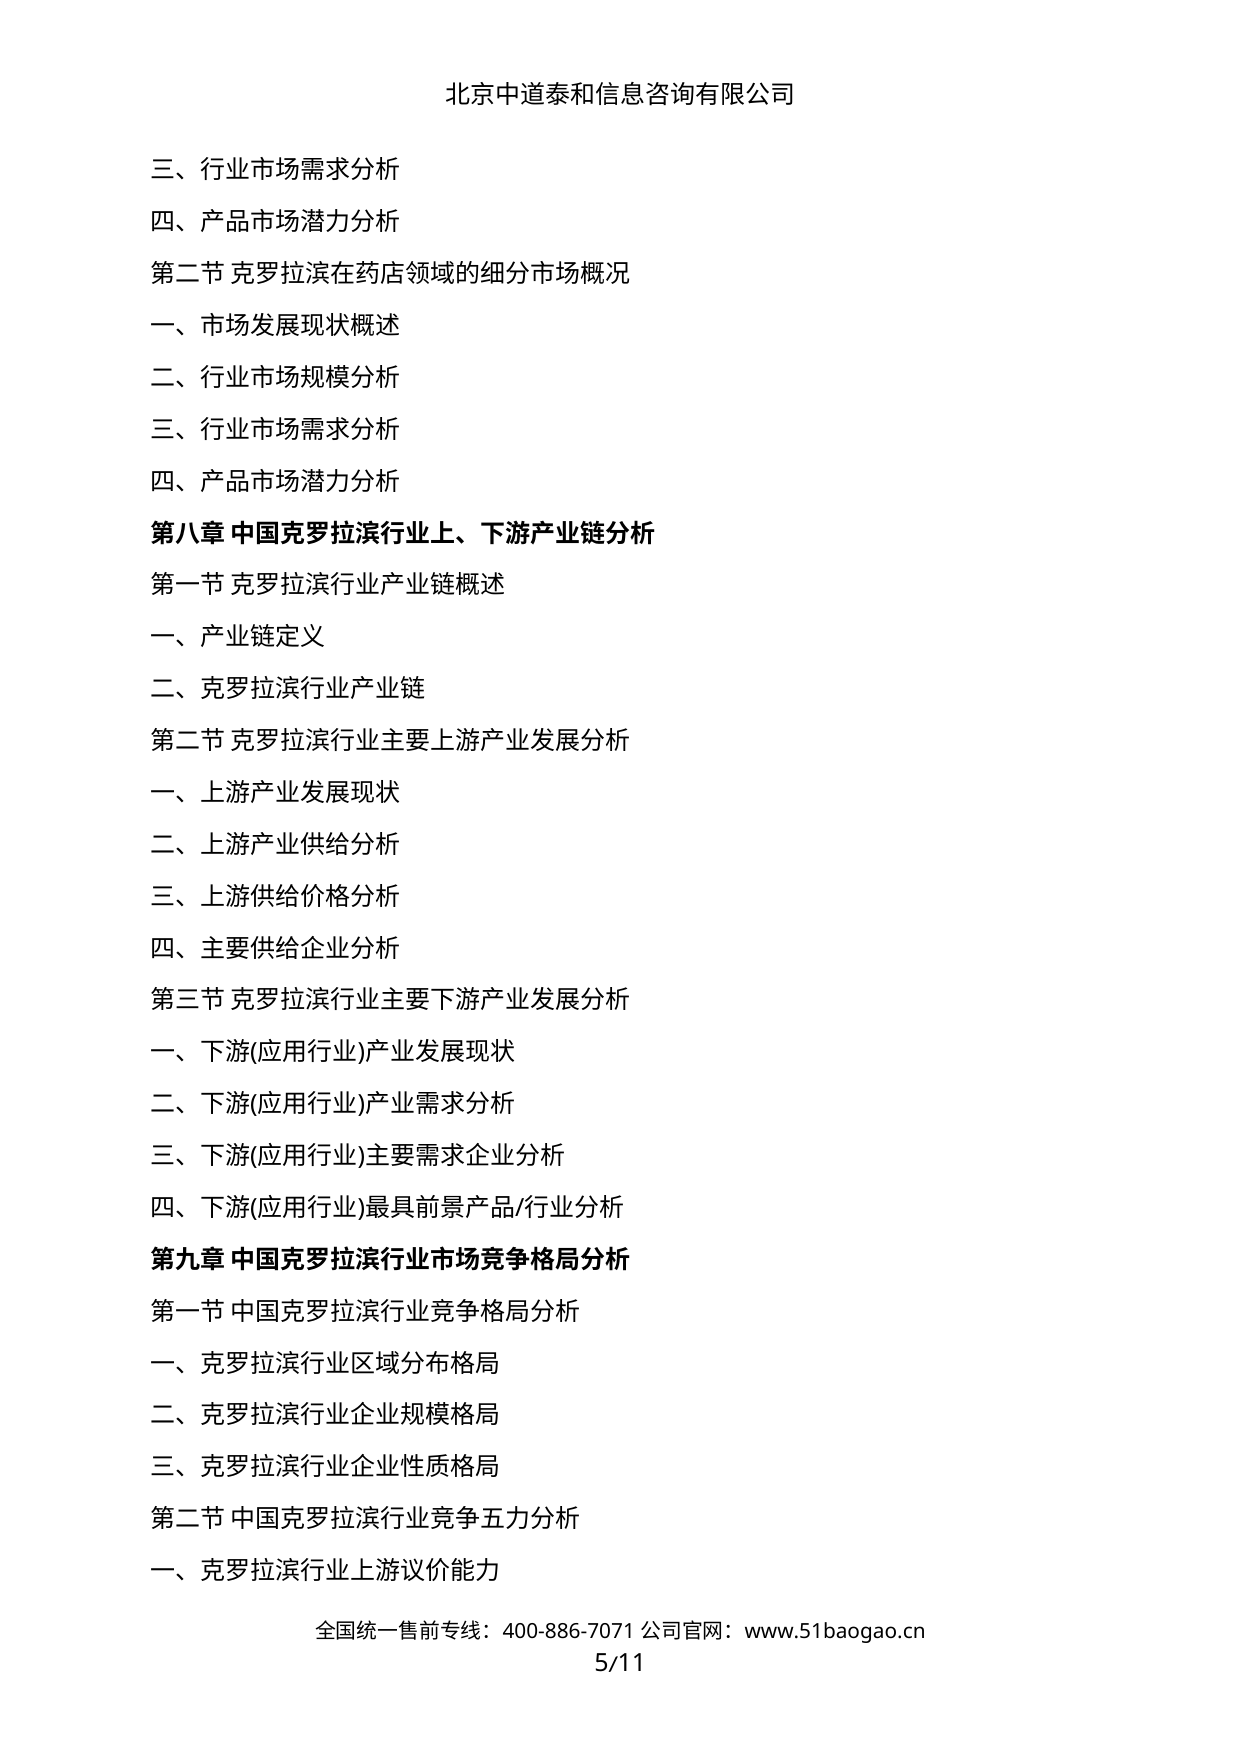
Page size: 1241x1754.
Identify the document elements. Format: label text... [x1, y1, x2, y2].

text 二、行业市场规模分析 [150, 357, 1090, 394]
text 一、克罗拉滨行业区域分布格局 [150, 1343, 1090, 1379]
text 二、下游(应用行业)产业需求分析 [150, 1084, 1090, 1120]
text 三、克罗拉滨行业企业性质格局 [150, 1447, 1090, 1483]
text 第九章 中国克罗拉滨行业市场竞争格局分析 [150, 1239, 1090, 1276]
text 三、上游供给价格分析 [150, 876, 1090, 912]
text 二、克罗拉滨行业产业链 [150, 669, 1090, 705]
text 二、上游产业供给分析 [150, 824, 1090, 861]
text 第八章 中国克罗拉滨行业上、下游产业链分析 [150, 513, 1090, 549]
text 一、上游产业发展现状 [150, 772, 1090, 809]
text 第一节 克罗拉滨行业产业链概述 [150, 565, 1090, 601]
text 第二节 克罗拉滨行业主要上游产业发展分析 [150, 721, 1090, 757]
text 第一节 中国克罗拉滨行业竞争格局分析 [150, 1291, 1090, 1327]
text 四、主要供给企业分析 [150, 928, 1090, 964]
text 第二节 中国克罗拉滨行业竞争五力分析 [150, 1499, 1090, 1535]
text 三、下游(应用行业)主要需求企业分析 [150, 1136, 1090, 1172]
text 三、行业市场需求分析 [150, 150, 1090, 186]
text 四、产品市场潜力分析 [150, 202, 1090, 238]
text 二、克罗拉滨行业企业规模格局 [150, 1395, 1090, 1431]
text 四、产品市场潜力分析 [150, 461, 1090, 497]
text 第三节 克罗拉滨行业主要下游产业发展分析 [150, 980, 1090, 1016]
text 一、克罗拉滨行业上游议价能力 [150, 1551, 1090, 1587]
text 四、下游(应用行业)最具前景产品/行业分析 [150, 1187, 1090, 1224]
text 一、产业链定义 [150, 617, 1090, 653]
text 一、市场发展现状概述 [150, 306, 1090, 342]
text 一、下游(应用行业)产业发展现状 [150, 1032, 1090, 1068]
text 第二节 克罗拉滨在药店领域的细分市场概况 [150, 254, 1090, 290]
text 三、行业市场需求分析 [150, 409, 1090, 446]
